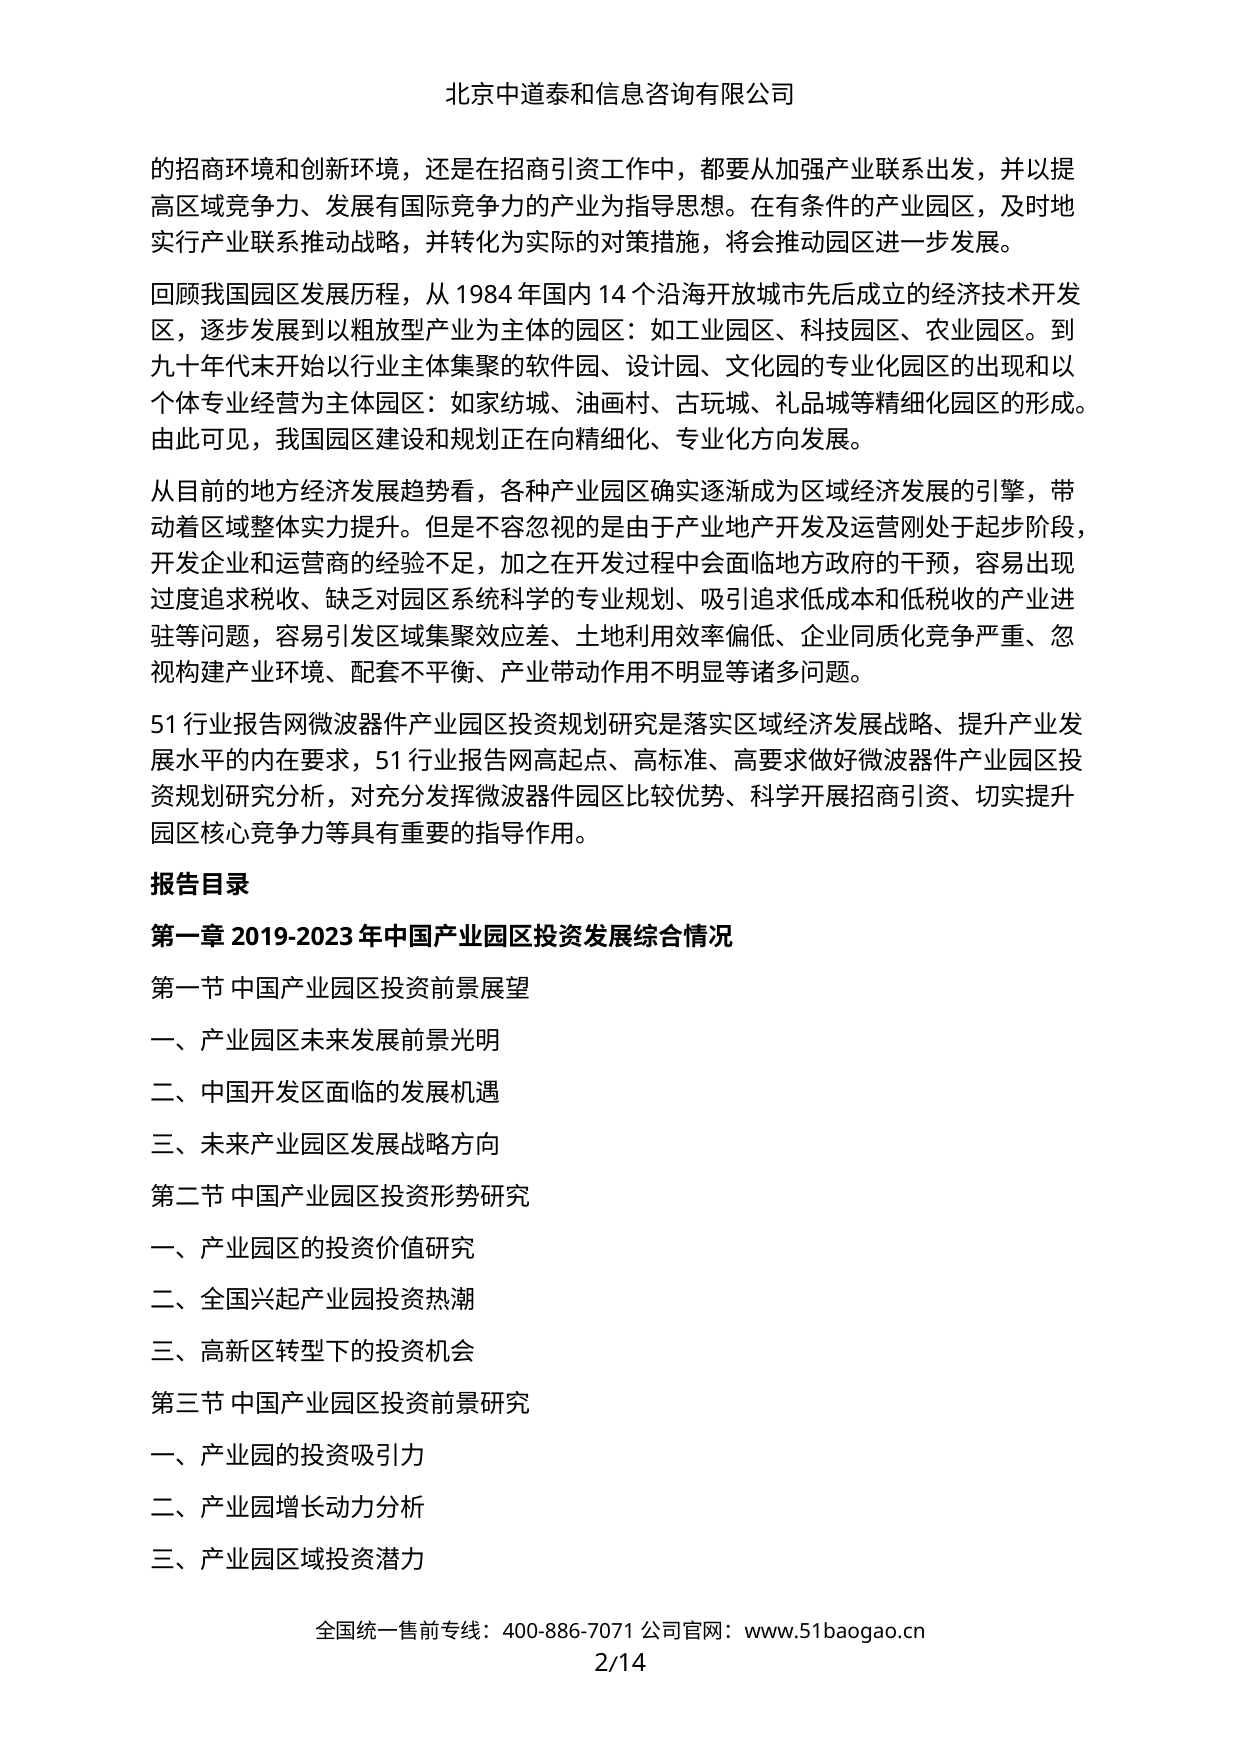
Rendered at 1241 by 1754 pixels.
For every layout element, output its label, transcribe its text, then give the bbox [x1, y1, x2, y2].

text 51行业报告网微波器件产业园区投资规划研究是落实区域经济发展战略、提升产业发展水平的内在要求，51行业报告网高起点、高标准、高要求做好微波器件产业园区投资规划研究分析，对充分发挥微波器件园区比较优势、科学开展招商引资、切实提升园区核心竞争力等具有重要的指导作用。 [150, 704, 1090, 849]
text 二、中国开发区面临的发展机遇 [150, 1072, 1090, 1109]
text 回顾我国园区发展历程，从1984年国内14个沿海开放城市先后成立的经济技术开发区，逐步发展到以粗放型产业为主体的园区：如工业园区、科技园区、农业园区。到九十年代末开始以行业主体集聚的软件园、设计园、文化园的专业化园区的出现和以个体专业经营为主体园区：如家纺城、油画村、古玩城、礼品城等精细化园区的形成。由此可见，我国园区建设和规划正在向精细化、专业化方向发展。 [150, 274, 1090, 456]
text 第三节 中国产业园区投资前景研究 [150, 1384, 1090, 1420]
text 第二节 中国产业园区投资形势研究 [150, 1176, 1090, 1212]
text 一、产业园区未来发展前景光明 [150, 1021, 1090, 1057]
text 三、未来产业园区发展战略方向 [150, 1124, 1090, 1161]
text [150, 150, 1090, 259]
text 第一章 2019-2023年中国产业园区投资发展综合情况 [150, 917, 1090, 953]
text 二、全国兴起产业园投资热潮 [150, 1280, 1090, 1316]
text 二、产业园增长动力分析 [150, 1487, 1090, 1524]
text 第一节 中国产业园区投资前景展望 [150, 969, 1090, 1005]
text 从目前的地方经济发展趋势看，各种产业园区确实逐渐成为区域经济发展的引擎，带动着区域整体实力提升。但是不容忽视的是由于产业地产开发及运营刚处于起步阶段，开发企业和运营商的经验不足，加之在开发过程中会面临地方政府的干预，容易出现过度追求税收、缺乏对园区系统科学的专业规划、吸引追求低成本和低税收的产业进驻等问题，容易引发区域集聚效应差、土地利用效率偏低、企业同质化竞争严重、忽视构建产业环境、配套不平衡、产业带动作用不明显等诸多问题。 [150, 471, 1090, 689]
text 一、产业园的投资吸引力 [150, 1436, 1090, 1472]
text 三、产业园区域投资潜力 [150, 1539, 1090, 1576]
text 一、产业园区的投资价值研究 [150, 1228, 1090, 1264]
text 报告目录 [150, 865, 1090, 901]
text 三、高新区转型下的投资机会 [150, 1332, 1090, 1368]
